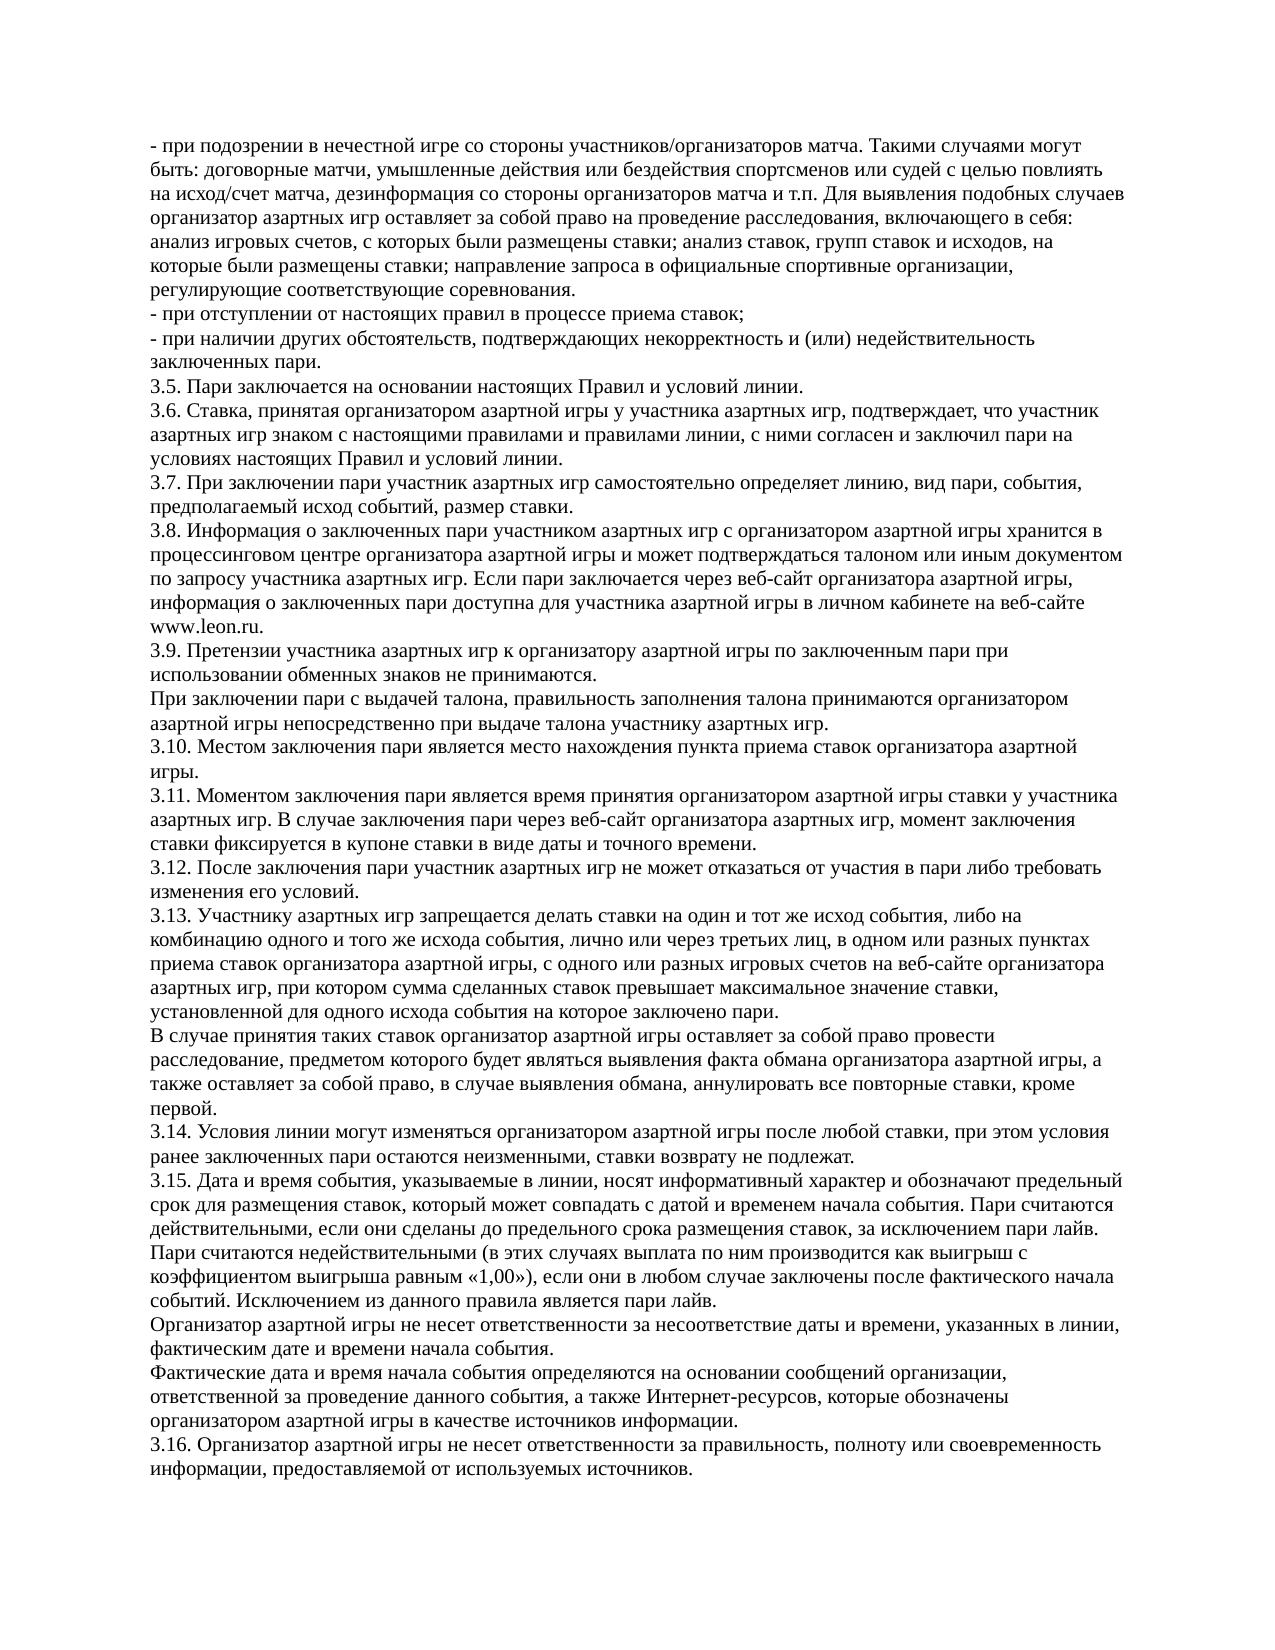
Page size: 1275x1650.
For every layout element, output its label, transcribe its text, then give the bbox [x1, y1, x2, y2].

text 3.6. Ставка, принятая организатором азартной игры у участника азартных игр, подтверждает, что участник азартных игр знаком с настоящими правилами и правилами линии, с ними согласен и заключил пари на условиях настоящих Правил и условий линии. [150, 398, 1125, 470]
text Фактические дата и время начала события определяются на основании сообщений организации, ответственной за проведение данного события, а также Интернет-ресурсов, которые обозначены организатором азартной игры в качестве источников информации. [150, 1360, 1125, 1432]
text При заключении пари с выдачей талона, правильность заполнения талона принимаются организатором азартной игры непосредственно при выдаче талона участнику азартных игр. [150, 686, 1125, 734]
text - при отступлении от настоящих правил в процессе приема ставок; [150, 301, 1125, 325]
text В случае принятия таких ставок организатор азартной игры оставляет за собой право провести расследование, предметом которого будет являться выявления факта обмана организатора азартной игры, а также оставляет за собой право, в случае выявления обмана, аннулировать все повторные ставки, кроме первой. [150, 1023, 1125, 1119]
text 3.15. Дата и время события, указываемые в линии, носят информативный характер и обозначают предельный срок для размещения ставок, который может совпадать с датой и временем начала события. Пари считаются действительными, если они сделаны до предельного срока размещения ставок, за исключением пари лайв. Пари считаются недействительными (в этих случаях выплата по ним производится как выигрыш с коэффициентом выигрыша равным «1,00»), если они в любом случае заключены после фактического начала событий. Исключением из данного правила является пари лайв. [150, 1168, 1125, 1312]
text 3.14. Условия линии могут изменяться организатором азартной игры после любой ставки, при этом условия ранее заключенных пари остаются неизменными, ставки возврату не подлежат. [150, 1119, 1125, 1168]
text 3.13. Участнику азартных игр запрещается делать ставки на один и тот же исход события, либо на комбинацию одного и того же исхода события, лично или через третьих лиц, в одном или разных пунктах приема ставок организатора азартной игры, с одного или разных игровых счетов на веб-сайте организатора азартных игр, при котором сумма сделанных ставок превышает максимальное значение ставки, установленной для одного исхода события на которое заключено пари. [150, 903, 1125, 1023]
text - при наличии других обстоятельств, подтверждающих некорректность и (или) недействительность заключенных пари. [150, 325, 1125, 373]
text 3.10. Местом заключения пари является место нахождения пункта приема ставок организатора азартной игры. 3.11. Моментом заключения пари является время принятия организатором азартной игры ставки у участника азартных игр. В случае заключения пари через веб-сайт организатора азартных игр, момент заключения ставки фиксируется в купоне ставки в виде даты и точного времени. [150, 734, 1125, 855]
text 3.16. Организатор азартной игры не несет ответственности за правильность, полноту или своевременность информации, предоставляемой от используемых источников. [150, 1432, 1125, 1480]
text - при подозрении в нечестной игре со стороны участников/организаторов матча. Такими случаями могут быть: договорные матчи, умышленные действия или бездействия спортсменов или судей с целью повлиять на исход/счет матча, дезинформация со стороны организаторов матча и т.п. Для выявления подобных случаев организатор азартных игр оставляет за собой право на проведение расследования, включающего в себя: анализ игровых счетов, с которых были размещены ставки; анализ ставок, групп ставок и исходов, на которые были размещены ставки; направление запроса в официальные спортивные организации, регулирующие соответствующие соревнования. [150, 133, 1125, 301]
text 3.12. После заключения пари участник азартных игр не может отказаться от участия в пари либо требовать изменения его условий. [150, 855, 1125, 903]
text 3.5. Пари заключается на основании настоящих Правил и условий линии. [150, 373, 1125, 398]
text Организатор азартной игры не несет ответственности за несоответствие даты и времени, указанных в линии, фактическим дате и времени начала события. [150, 1312, 1125, 1360]
text 3.7. При заключении пари участник азартных игр самостоятельно определяет линию, вид пари, события, предполагаемый исход событий, размер ставки. [150, 470, 1125, 518]
text 3.9. Претензии участника азартных игр к организатору азартной игры по заключенным пари при использовании обменных знаков не принимаются. [150, 638, 1125, 686]
text 3.8. Информация о заключенных пари участником азартных игр с организатором азартной игры хранится в процессинговом центре организатора азартной игры и может подтверждаться талоном или иным документом по запросу участника азартных игр. Если пари заключается через веб-сайт организатора азартной игры, информация о заключенных пари доступна для участника азартной игры в личном кабинете на веб-сайте www.leon.ru. [150, 518, 1125, 638]
